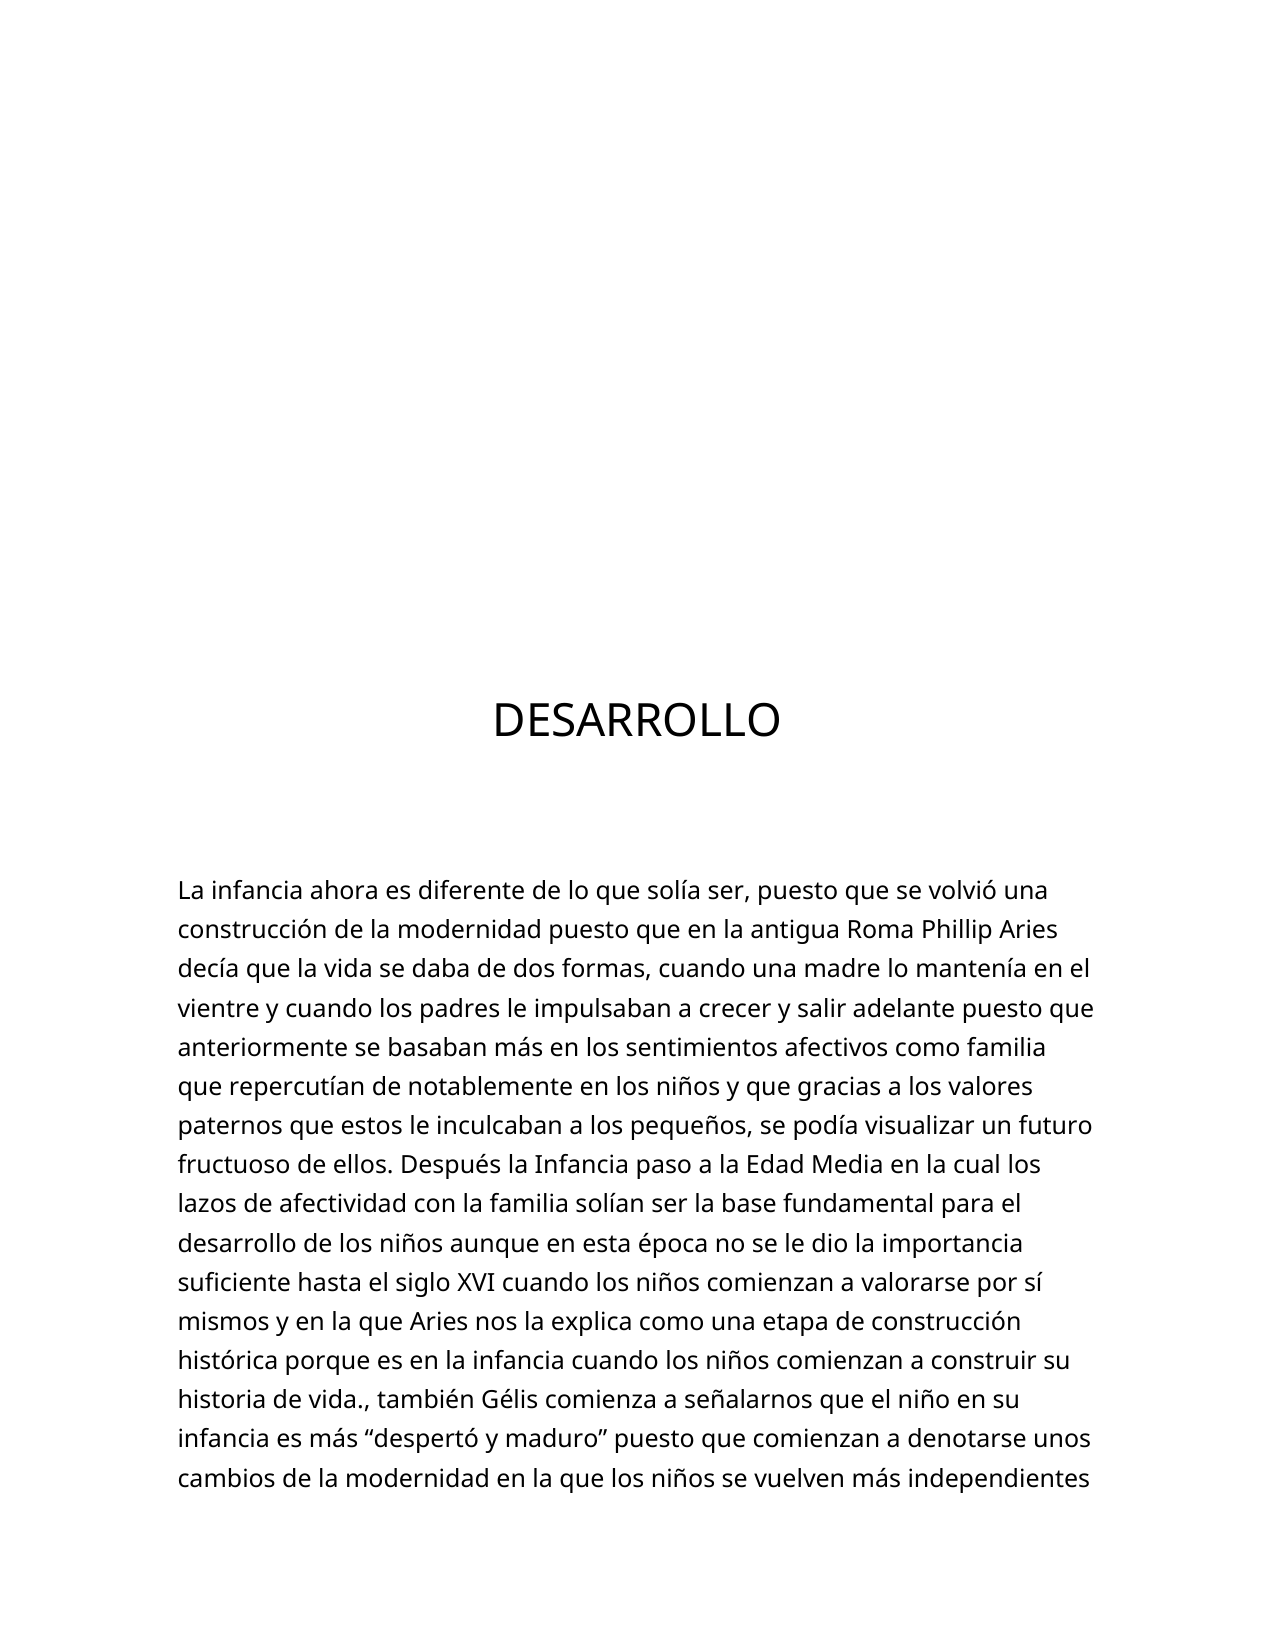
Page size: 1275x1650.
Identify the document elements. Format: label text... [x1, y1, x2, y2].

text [177, 873, 1098, 1494]
text DESARROLLO [177, 688, 1098, 750]
